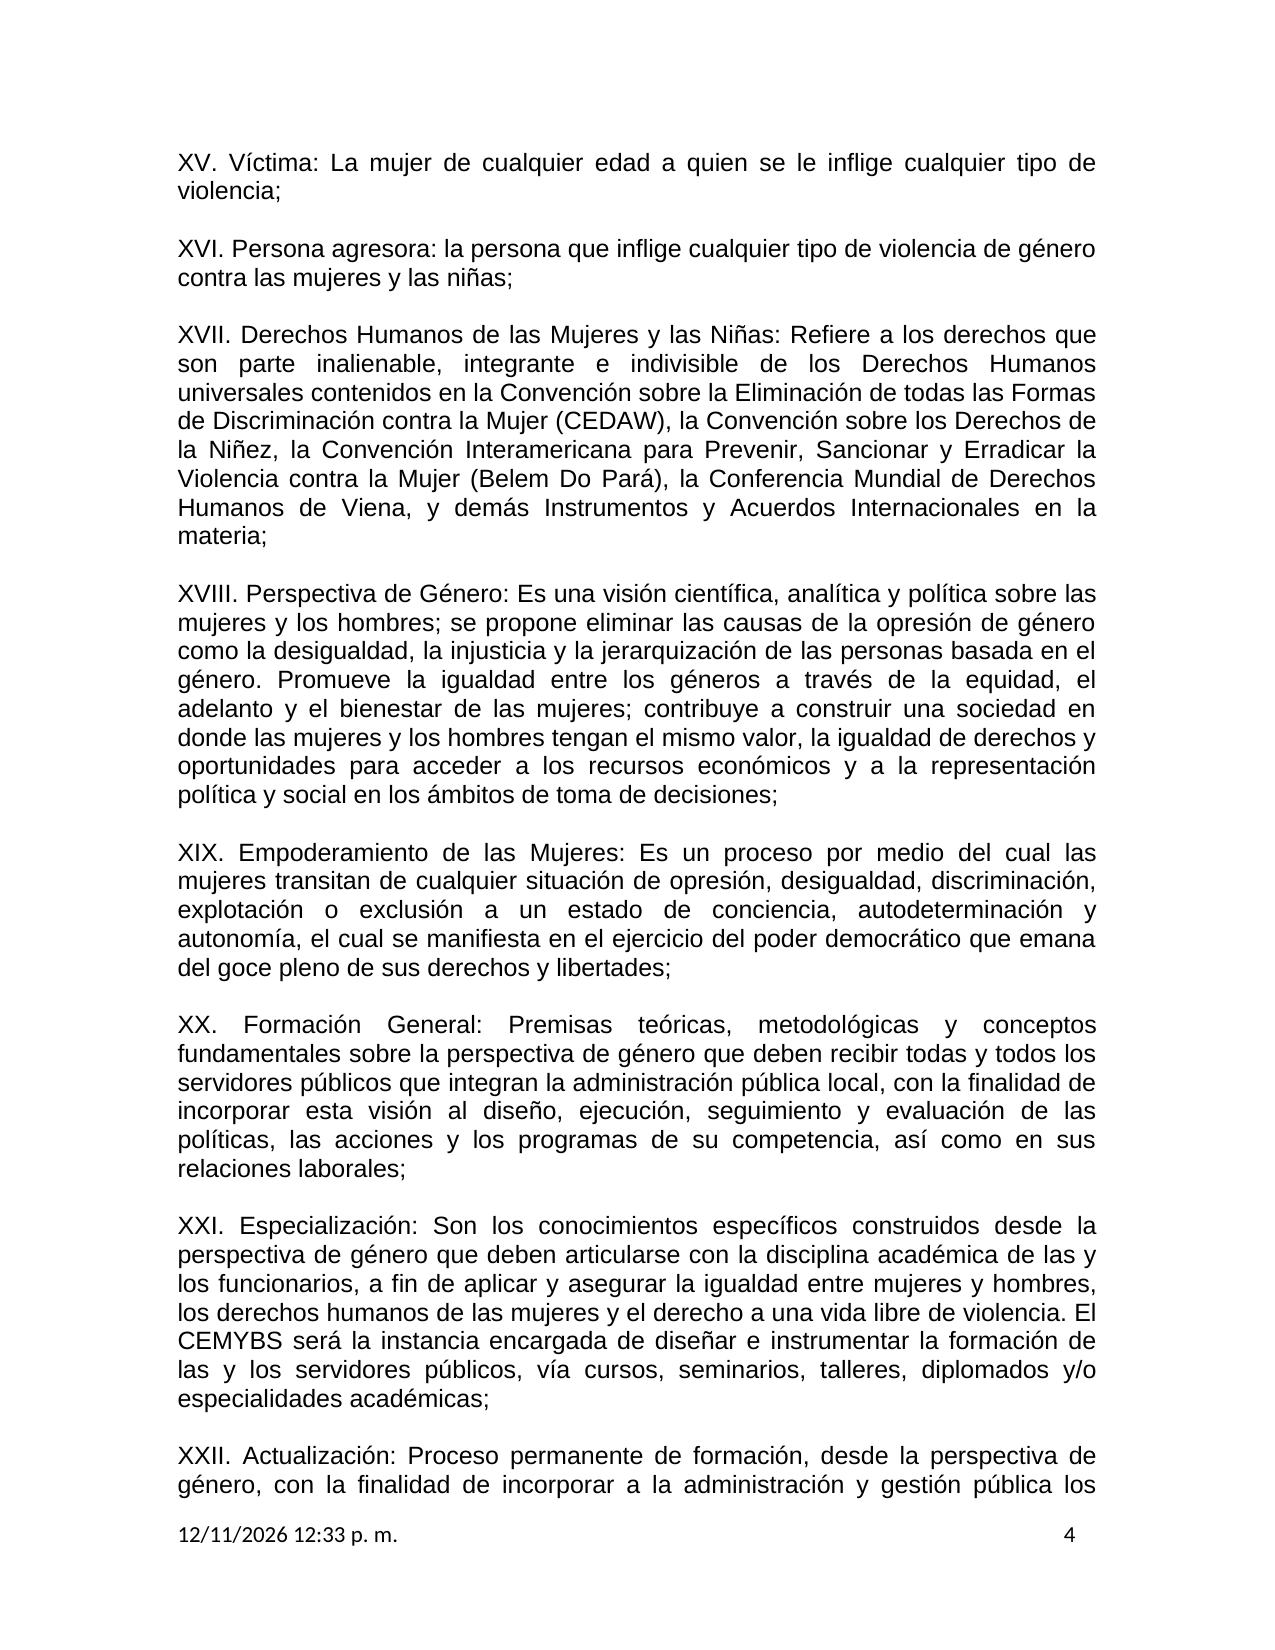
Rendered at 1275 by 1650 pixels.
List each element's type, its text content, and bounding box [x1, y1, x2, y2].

text XIX. Empoderamiento de las Mujeres: Es un proceso por medio del cual las mujeres transitan de cualquier situación de opresión, desigualdad, discriminación, explotación o exclusión a un estado de conciencia, autodeterminación y autonomía, el cual se manifiesta en el ejercicio del poder democrático que emana del goce pleno de sus derechos y libertades; [177, 838, 1098, 981]
text XXI. Especialización: Son los conocimientos específicos construidos desde la perspectiva de género que deben articularse con la disciplina académica de las y los funcionarios, a fin de aplicar y asegurar la igualdad entre mujeres y hombres, los derechos humanos de las mujeres y el derecho a una vida libre de violencia. El CEMYBS será la instancia encargada de diseñar e instrumentar la formación de las y los servidores públicos, vía cursos, seminarios, talleres, diplomados y/o especialidades académicas; [177, 1211, 1098, 1413]
text XX. Formación General: Premisas teóricas, metodológicas y conceptos fundamentales sobre la perspectiva de género que deben recibir todas y todos los servidores públicos que integran la administración pública local, con la finalidad de incorporar esta visión al diseño, ejecución, seguimiento y evaluación de las políticas, las acciones y los programas de su competencia, así como en sus relaciones laborales; [177, 1010, 1098, 1183]
text XVIII. Perspectiva de Género: Es una visión científica, analítica y política sobre las mujeres y los hombres; se propone eliminar las causas de la opresión de género como la desigualdad, la injusticia y la jerarquización de las personas basada en el género. Promueve la igualdad entre los géneros a través de la equidad, el adelanto y el bienestar de las mujeres; contribuye a construir una sociedad en donde las mujeres y los hombres tengan el mismo valor, la igualdad de derechos y oportunidades para acceder a los recursos económicos y a la representación política y social en los ámbitos de toma de decisiones; [177, 579, 1098, 809]
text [177, 1441, 1098, 1499]
text XV. Víctima: La mujer de cualquier edad a quien se le inflige cualquier tipo de violencia; [177, 148, 1098, 205]
text XVII. Derechos Humanos de las Mujeres y las Niñas: Refiere a los derechos que son parte inalienable, integrante e indivisible de los Derechos Humanos universales contenidos en la Convención sobre la Eliminación de todas las Formas de Discriminación contra la Mujer (CEDAW), la Convención sobre los Derechos de la Niñez, la Convención Interamericana para Prevenir, Sancionar y Erradicar la Violencia contra la Mujer (Belem Do Pará), la Conferencia Mundial de Derechos Humanos de Viena, y demás Instrumentos y Acuerdos Internacionales en la materia; [177, 320, 1098, 550]
text XVI. Persona agresora: la persona que inflige cualquier tipo de violencia de género contra las mujeres y las niñas; [177, 234, 1098, 291]
